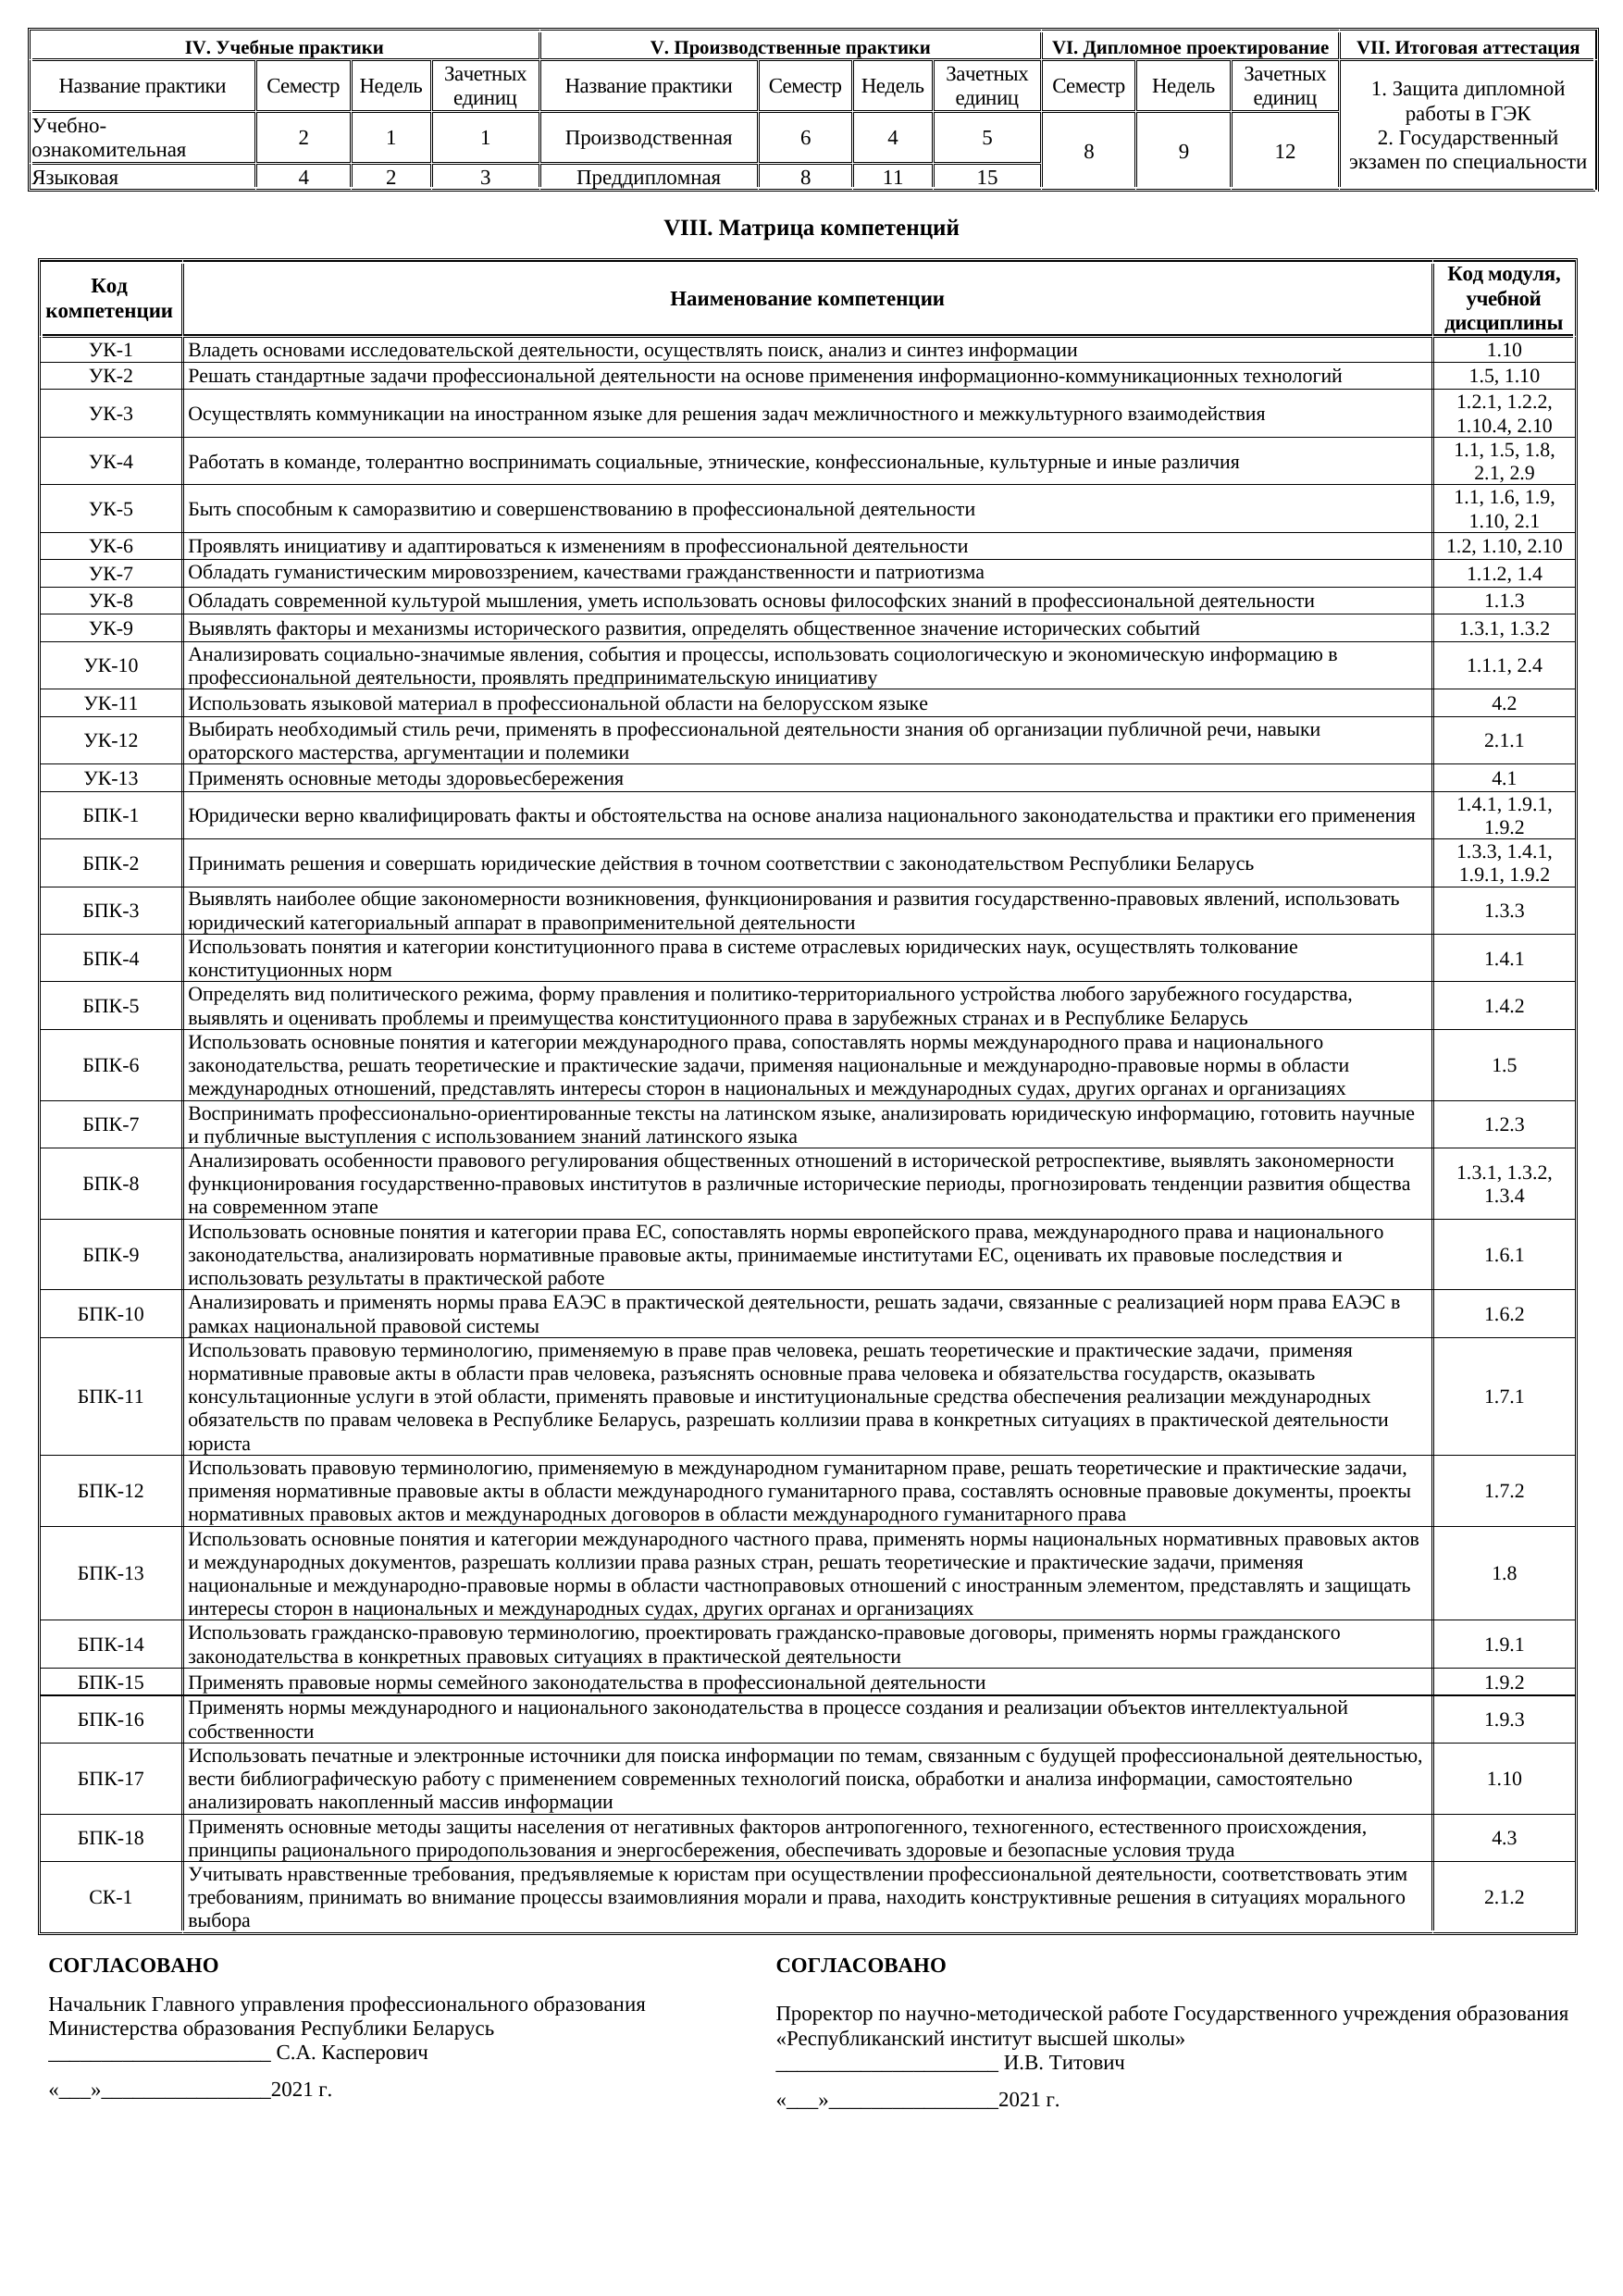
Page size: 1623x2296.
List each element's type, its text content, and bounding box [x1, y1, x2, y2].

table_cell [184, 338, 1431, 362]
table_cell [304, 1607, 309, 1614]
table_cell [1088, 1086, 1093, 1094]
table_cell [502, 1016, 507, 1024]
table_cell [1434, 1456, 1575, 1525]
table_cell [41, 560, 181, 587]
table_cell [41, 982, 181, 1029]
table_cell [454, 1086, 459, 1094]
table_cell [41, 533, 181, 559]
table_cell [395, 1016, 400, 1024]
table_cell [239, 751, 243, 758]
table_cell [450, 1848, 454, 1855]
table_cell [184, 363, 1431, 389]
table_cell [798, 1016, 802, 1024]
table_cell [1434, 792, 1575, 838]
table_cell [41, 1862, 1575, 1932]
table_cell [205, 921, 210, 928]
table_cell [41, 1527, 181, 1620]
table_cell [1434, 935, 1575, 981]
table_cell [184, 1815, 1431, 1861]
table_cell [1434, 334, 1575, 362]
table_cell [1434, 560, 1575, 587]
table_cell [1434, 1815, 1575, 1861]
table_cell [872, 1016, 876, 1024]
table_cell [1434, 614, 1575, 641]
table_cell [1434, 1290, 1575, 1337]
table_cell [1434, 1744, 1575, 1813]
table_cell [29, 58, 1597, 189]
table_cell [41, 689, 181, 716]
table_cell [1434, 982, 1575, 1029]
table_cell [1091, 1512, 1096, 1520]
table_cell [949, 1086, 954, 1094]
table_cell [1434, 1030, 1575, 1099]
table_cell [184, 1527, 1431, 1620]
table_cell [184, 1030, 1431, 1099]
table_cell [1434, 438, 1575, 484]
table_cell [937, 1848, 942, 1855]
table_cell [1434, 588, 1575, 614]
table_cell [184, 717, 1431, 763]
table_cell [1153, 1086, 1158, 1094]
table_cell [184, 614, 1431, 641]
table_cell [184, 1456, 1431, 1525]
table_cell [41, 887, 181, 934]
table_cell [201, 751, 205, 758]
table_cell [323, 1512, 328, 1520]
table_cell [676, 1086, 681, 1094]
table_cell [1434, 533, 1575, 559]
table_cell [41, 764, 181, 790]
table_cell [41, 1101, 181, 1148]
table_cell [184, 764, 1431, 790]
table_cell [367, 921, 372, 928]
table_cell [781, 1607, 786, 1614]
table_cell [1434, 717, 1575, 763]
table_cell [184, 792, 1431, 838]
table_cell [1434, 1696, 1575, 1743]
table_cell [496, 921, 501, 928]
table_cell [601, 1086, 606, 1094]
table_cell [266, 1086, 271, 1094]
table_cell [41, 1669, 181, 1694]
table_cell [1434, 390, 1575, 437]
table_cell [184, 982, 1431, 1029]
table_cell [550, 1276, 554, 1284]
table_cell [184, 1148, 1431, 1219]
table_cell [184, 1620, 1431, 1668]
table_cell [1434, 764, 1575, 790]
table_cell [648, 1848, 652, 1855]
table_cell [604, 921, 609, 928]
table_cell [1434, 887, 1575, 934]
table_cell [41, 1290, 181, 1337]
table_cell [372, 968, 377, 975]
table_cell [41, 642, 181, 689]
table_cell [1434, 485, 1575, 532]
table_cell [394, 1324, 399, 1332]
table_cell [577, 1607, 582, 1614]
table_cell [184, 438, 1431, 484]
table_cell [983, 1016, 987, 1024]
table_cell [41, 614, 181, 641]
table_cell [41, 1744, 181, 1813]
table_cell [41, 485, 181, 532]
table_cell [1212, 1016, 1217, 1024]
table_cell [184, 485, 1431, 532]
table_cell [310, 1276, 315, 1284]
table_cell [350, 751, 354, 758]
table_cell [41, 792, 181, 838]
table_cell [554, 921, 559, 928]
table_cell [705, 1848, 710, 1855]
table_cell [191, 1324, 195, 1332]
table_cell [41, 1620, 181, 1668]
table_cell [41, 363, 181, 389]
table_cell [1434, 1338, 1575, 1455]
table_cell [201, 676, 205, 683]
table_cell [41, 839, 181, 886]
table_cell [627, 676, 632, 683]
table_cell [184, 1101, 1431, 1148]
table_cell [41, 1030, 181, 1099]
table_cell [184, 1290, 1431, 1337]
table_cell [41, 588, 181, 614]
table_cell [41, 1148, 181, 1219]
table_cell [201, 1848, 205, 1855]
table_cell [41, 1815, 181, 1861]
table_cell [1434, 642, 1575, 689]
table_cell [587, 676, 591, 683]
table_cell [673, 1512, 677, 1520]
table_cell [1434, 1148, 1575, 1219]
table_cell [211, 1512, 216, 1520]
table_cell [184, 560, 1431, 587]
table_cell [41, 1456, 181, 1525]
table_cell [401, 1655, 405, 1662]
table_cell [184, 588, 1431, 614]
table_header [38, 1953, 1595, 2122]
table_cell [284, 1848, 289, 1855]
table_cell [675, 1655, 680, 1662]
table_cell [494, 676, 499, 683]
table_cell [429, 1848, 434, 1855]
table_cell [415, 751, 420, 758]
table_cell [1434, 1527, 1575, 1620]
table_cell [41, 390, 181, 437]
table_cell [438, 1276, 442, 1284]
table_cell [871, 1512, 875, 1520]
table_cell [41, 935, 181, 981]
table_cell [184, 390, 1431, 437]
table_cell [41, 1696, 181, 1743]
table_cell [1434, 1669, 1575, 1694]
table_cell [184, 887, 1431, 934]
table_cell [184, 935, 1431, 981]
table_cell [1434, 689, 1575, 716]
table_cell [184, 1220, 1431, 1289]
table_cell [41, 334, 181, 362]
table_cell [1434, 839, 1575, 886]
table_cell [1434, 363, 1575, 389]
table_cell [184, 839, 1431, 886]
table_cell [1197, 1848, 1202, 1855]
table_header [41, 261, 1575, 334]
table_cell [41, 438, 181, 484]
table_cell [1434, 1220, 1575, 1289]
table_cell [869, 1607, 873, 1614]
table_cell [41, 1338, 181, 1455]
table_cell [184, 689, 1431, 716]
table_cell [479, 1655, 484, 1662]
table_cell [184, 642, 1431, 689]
text VIІІ. Матрица компетенций [27, 214, 1595, 241]
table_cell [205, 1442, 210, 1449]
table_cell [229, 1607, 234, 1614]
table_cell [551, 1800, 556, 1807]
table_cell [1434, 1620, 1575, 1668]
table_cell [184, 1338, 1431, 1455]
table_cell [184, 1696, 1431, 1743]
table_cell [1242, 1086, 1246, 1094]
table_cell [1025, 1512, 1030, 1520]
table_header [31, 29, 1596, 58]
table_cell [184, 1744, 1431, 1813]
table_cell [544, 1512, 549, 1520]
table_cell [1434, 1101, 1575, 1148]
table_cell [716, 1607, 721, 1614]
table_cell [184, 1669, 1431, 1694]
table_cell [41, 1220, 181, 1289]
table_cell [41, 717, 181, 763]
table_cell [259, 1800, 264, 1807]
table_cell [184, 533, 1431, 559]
